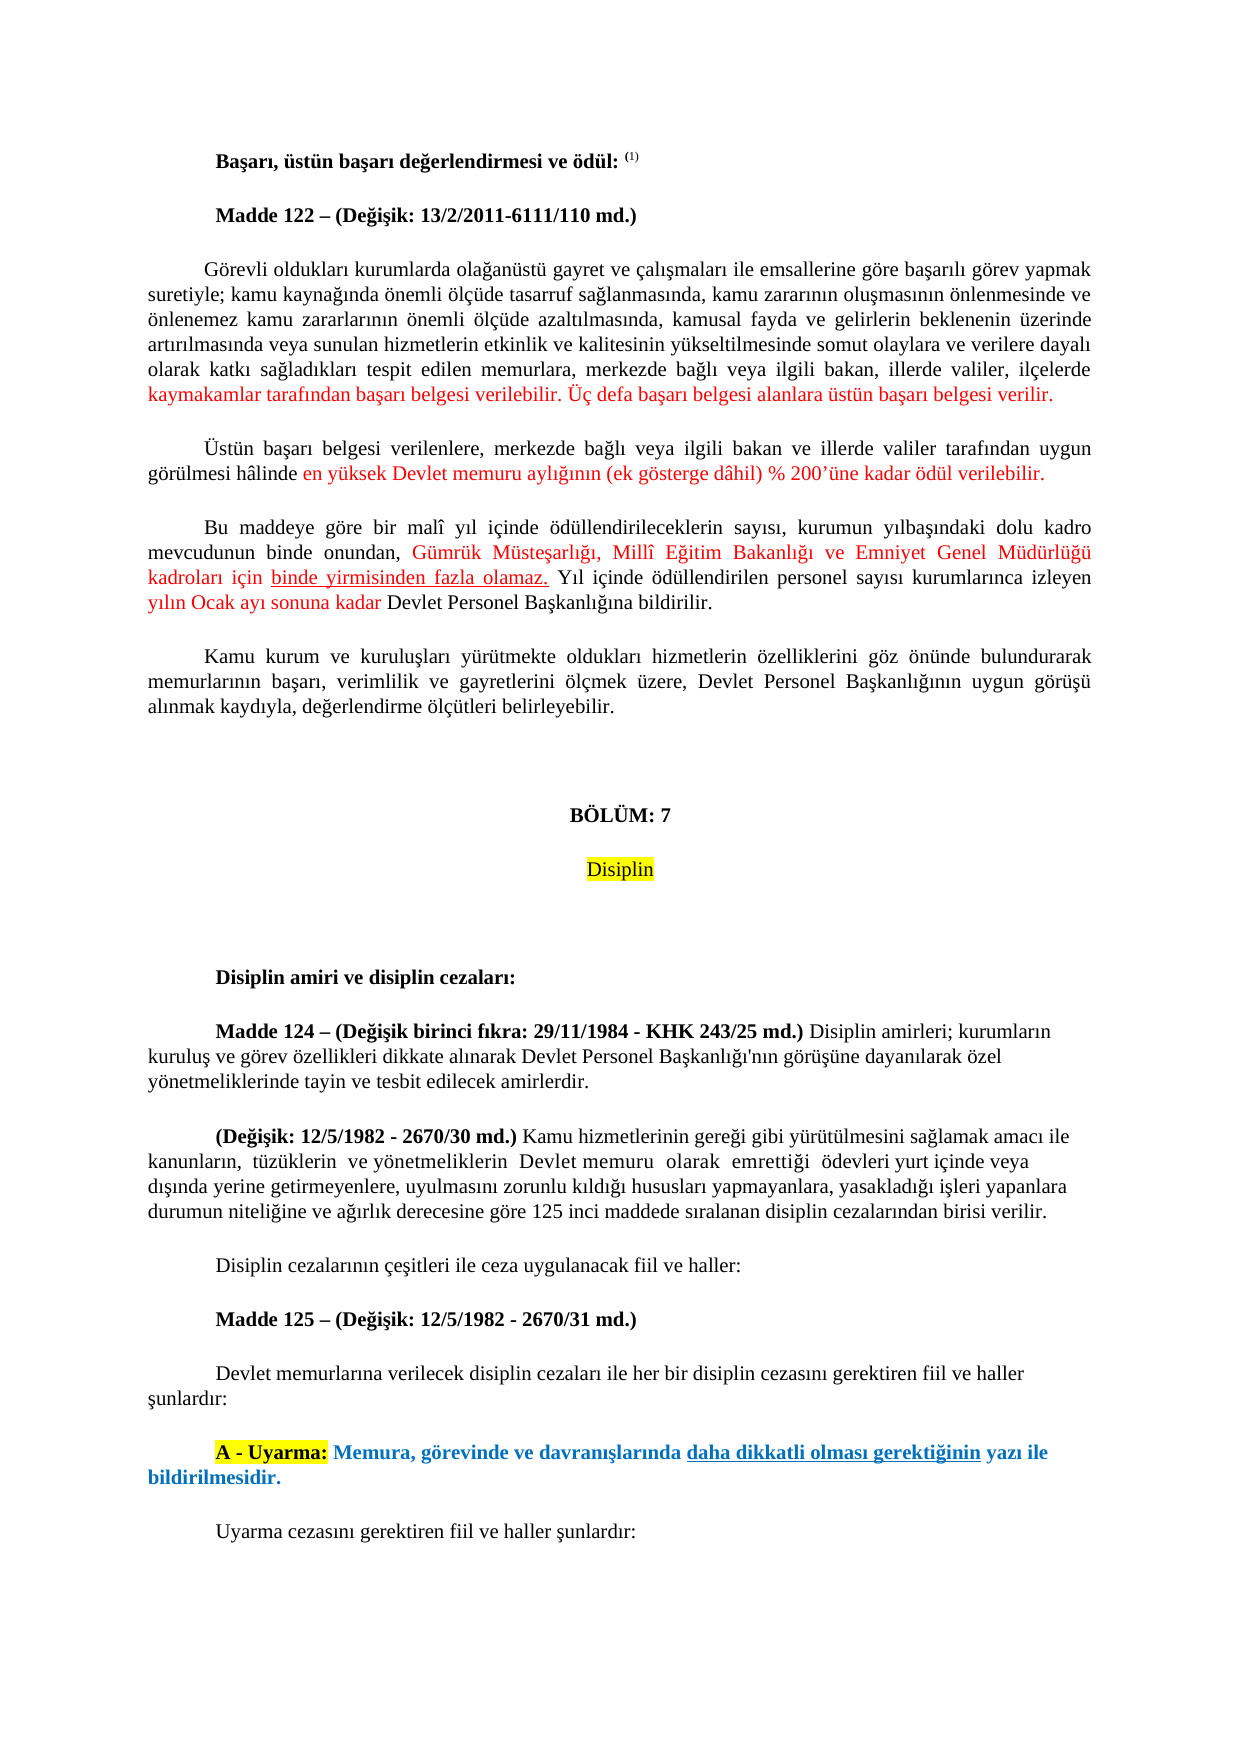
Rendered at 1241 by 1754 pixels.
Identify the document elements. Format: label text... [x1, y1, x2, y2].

text Disiplin amiri ve disiplin cezaları: [148, 964, 1093, 989]
text A - Uyarma: Memura, görevinde ve davranışlarında daha dikkatli olması gerektiğinin yazı ile bildirilmesidir. [148, 1439, 1093, 1489]
text Disiplin [148, 856, 1093, 881]
text Madde 122 – (Değişik: 13/2/2011-6111/110 md.) [148, 202, 1093, 227]
text Kamu kurum ve kuruluşları yürütmekte oldukları hizmetlerin özelliklerini göz önünde bulundurarak memurlarının başarı, verimlilik ve gayretlerini ölçmek üzere, Devlet Personel Başkanlığının uygun görüşü alınmak kaydıyla, değerlendirme ölçütleri belirleyebilir. [148, 643, 1093, 718]
text Başarı, üstün başarı değerlendirmesi ve ödül: (1) [148, 148, 1093, 173]
text Devlet memurlarına verilecek disiplin cezaları ile her bir disiplin cezasını gerektiren fiil ve haller şunlardır: [148, 1360, 1093, 1410]
text Bu maddeye göre bir malî yıl içinde ödüllendirileceklerin sayısı, kurumun yılbaşındaki dolu kadro mevcudunun binde onundan, Gümrük Müsteşarlığı, Millî Eğitim Bakanlığı ve Emniyet Genel Müdürlüğü kadroları için binde yirmisinden fazla olamaz. Yıl içinde ödüllendirilen personel sayısı kurumlarınca izleyen yılın Ocak ayı sonuna kadar Devlet Personel Başkanlığına bildirilir. [148, 514, 1093, 614]
text Disiplin cezalarının çeşitleri ile ceza uygulanacak fiil ve haller: [148, 1252, 1093, 1277]
text Görevli oldukları kurumlarda olağanüstü gayret ve çalışmaları ile emsallerine göre başarılı görev yapmak suretiyle; kamu kaynağında önemli ölçüde tasarruf sağlanmasında, kamu zararının oluşmasının önlenmesinde ve önlenemez kamu zararlarının önemli ölçüde azaltılmasında, kamusal fayda ve gelirlerin beklenenin üzerinde artırılmasında veya sunulan hizmetlerin etkinlik ve kalitesinin yükseltilmesinde somut olaylara ve verilere dayalı olarak katkı sağladıkları tespit edilen memurlara, merkezde bağlı veya ilgili bakan, illerde valiler, ilçelerde kaymakamlar tarafından başarı belgesi verilebilir. Üç defa başarı belgesi alanlara üstün başarı belgesi verilir. [148, 256, 1093, 406]
text (Değişik: 12/5/1982 - 2670/30 md.) Kamu hizmetlerinin gereği gibi yürütülmesini sağlamak amacı ile kanunların, tüzüklerin ve yönetmeliklerin Devlet memuru olarak emrettiği ödevleri yurt içinde veya dışında yerine getirmeyenlere, uyulmasını zorunlu kıldığı hususları yapmayanlara, yasakladığı işleri yapanlara durumun niteliğine ve ağırlık derecesine göre 125 inci maddede sıralanan disiplin cezalarından birisi verilir. [148, 1123, 1093, 1223]
text Madde 125 – (Değişik: 12/5/1982 - 2670/31 md.) [148, 1306, 1093, 1331]
text Uyarma cezasını gerektiren fiil ve haller şunlardır: [148, 1518, 1093, 1543]
text BÖLÜM: 7 [148, 802, 1093, 827]
text Üstün başarı belgesi verilenlere, merkezde bağlı veya ilgili bakan ve illerde valiler tarafından uygun görülmesi hâlinde en yüksek Devlet memuru aylığının (ek gösterge dâhil) % 200’üne kadar ödül verilebilir. [148, 435, 1093, 485]
text Madde 124 – (Değişik birinci fıkra: 29/11/1984 - KHK 243/25 md.) Disiplin amirleri; kurumların kuruluş ve görev özellikleri dikkate alınarak Devlet Personel Başkanlığı'nın görüşüne dayanılarak özel yönetmeliklerinde tayin ve tesbit edilecek amirlerdir. [148, 1018, 1093, 1093]
